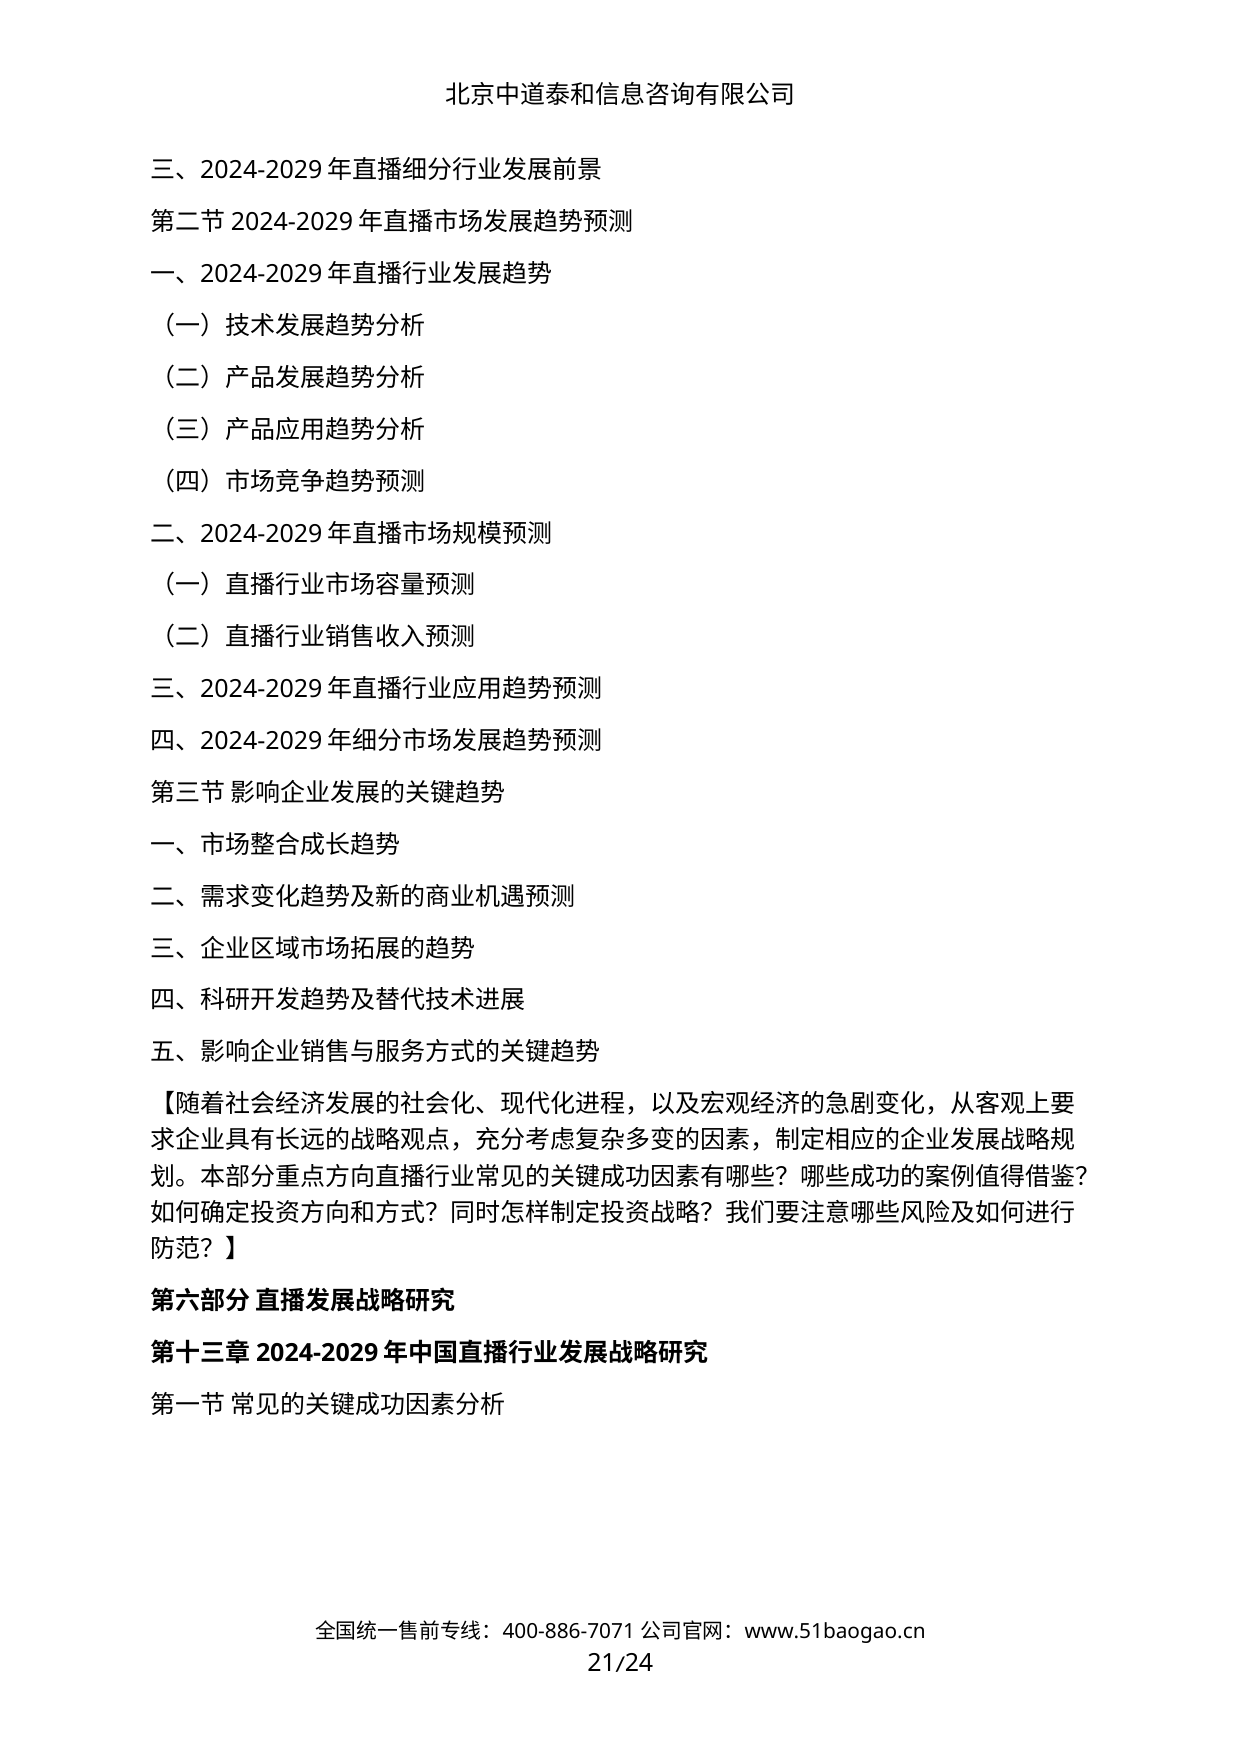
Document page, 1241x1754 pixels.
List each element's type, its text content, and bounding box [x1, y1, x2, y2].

text 三、2024-2029年直播行业应用趋势预测 [150, 669, 1090, 705]
text 第十三章 2024-2029年中国直播行业发展战略研究 [150, 1332, 1090, 1369]
text 【随着社会经济发展的社会化、现代化进程，以及宏观经济的急剧变化，从客观上要求企业具有长远的战略观点，充分考虑复杂多变的因素，制定相应的企业发展战略规划。本部分重点方向直播行业常见的关键成功因素有哪些？哪些成功的案例值得借鉴？如何确定投资方向和方式？同时怎样制定投资战略？我们要注意哪些风险及如何进行防范？】 [150, 1084, 1090, 1265]
text 第二节 2024-2029年直播市场发展趋势预测 [150, 202, 1090, 238]
text （二）直播行业销售收入预测 [150, 617, 1090, 653]
text （三）产品应用趋势分析 [150, 409, 1090, 446]
text 第一节 常见的关键成功因素分析 [150, 1384, 1090, 1421]
text 第六部分 直播发展战略研究 [150, 1281, 1090, 1317]
text 二、需求变化趋势及新的商业机遇预测 [150, 876, 1090, 912]
text 三、2024-2029年直播细分行业发展前景 [150, 150, 1090, 186]
text 一、2024-2029年直播行业发展趋势 [150, 254, 1090, 290]
text （二）产品发展趋势分析 [150, 357, 1090, 394]
text 五、影响企业销售与服务方式的关键趋势 [150, 1032, 1090, 1068]
text （一）直播行业市场容量预测 [150, 565, 1090, 601]
text 一、市场整合成长趋势 [150, 824, 1090, 861]
text 四、2024-2029年细分市场发展趋势预测 [150, 721, 1090, 757]
text 三、企业区域市场拓展的趋势 [150, 928, 1090, 964]
text （四）市场竞争趋势预测 [150, 461, 1090, 497]
text （一）技术发展趋势分析 [150, 306, 1090, 342]
text 二、2024-2029年直播市场规模预测 [150, 513, 1090, 549]
text 第三节 影响企业发展的关键趋势 [150, 772, 1090, 809]
text 四、科研开发趋势及替代技术进展 [150, 980, 1090, 1016]
